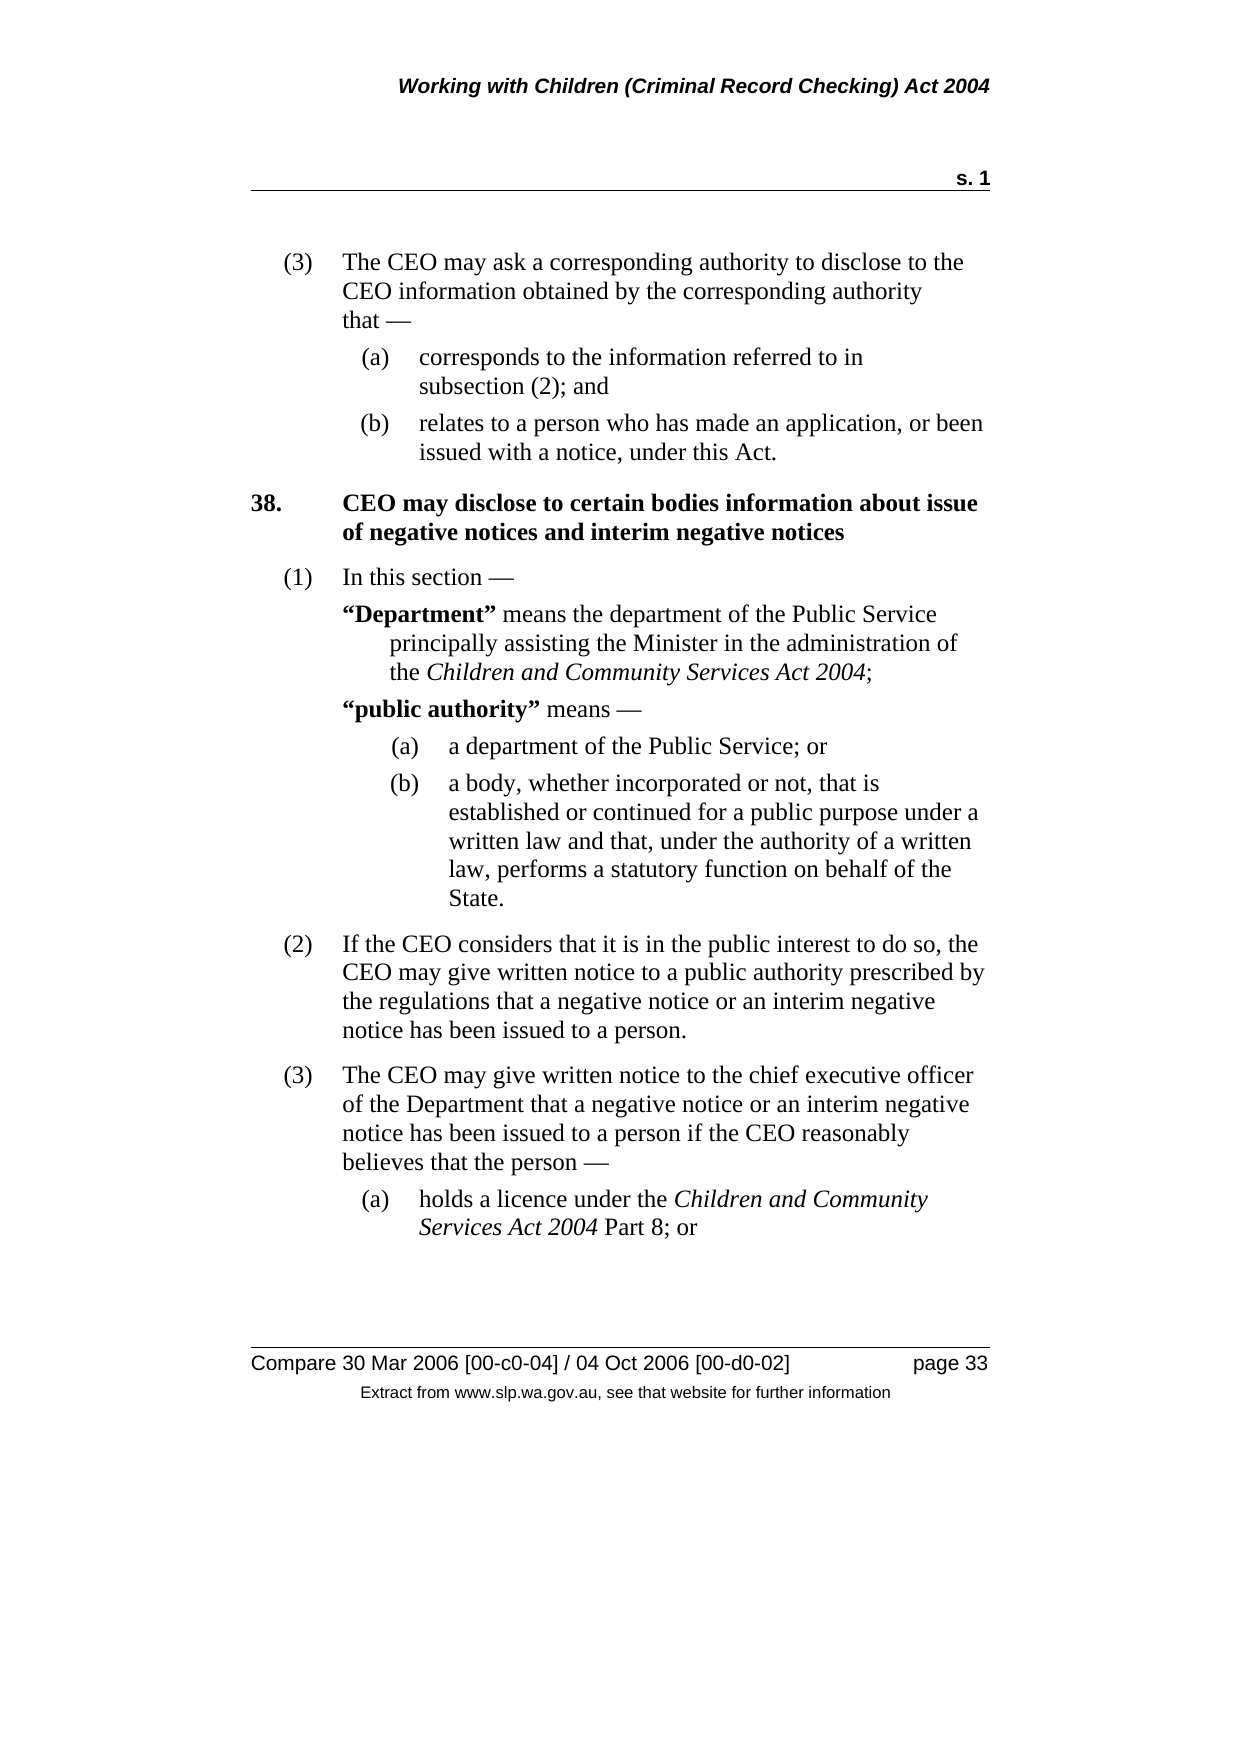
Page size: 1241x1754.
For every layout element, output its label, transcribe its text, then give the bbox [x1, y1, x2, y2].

subtitle 38. CEO may disclose to certain bodies information about issue of negative notices and interim negative notices [251, 488, 990, 546]
text (a) a department of the Public Service; or [251, 731, 990, 760]
text (b) relates to a person who has made an application, or been issued with a notice, under this Act. [251, 408, 990, 465]
text “Department” means the department of the Public Service principally assisting the Minister in the administration of the Children and Community Services Act 2004; [251, 599, 990, 686]
text (2) If the CEO considers that it is in the public interest to do so, the CEO may give written notice to a public authority prescribed by the regulations that a negative notice or an interim negative notice has been issued to a person. [251, 929, 990, 1044]
text (a) holds a licence under the Children and Community Services Act 2004 Part 8; or [251, 1184, 990, 1241]
text (b) a body, whether incorporated or not, that is established or continued for a public purpose under a written law and that, under the authority of a written law, performs a statutory function on behalf of the State. [251, 768, 990, 912]
text (3) The CEO may ask a corresponding authority to disclose to the CEO information obtained by the corresponding authority that — [251, 247, 990, 334]
text (3) The CEO may give written notice to the chief executive officer of the Department that a negative notice or an interim negative notice has been issued to a person if the CEO reasonably believes that the person — [251, 1060, 990, 1175]
text (a) corresponds to the information referred to in subsection (2); and [251, 342, 990, 399]
text (1) In this section — [251, 562, 990, 591]
text “public authority” means — [251, 694, 990, 723]
